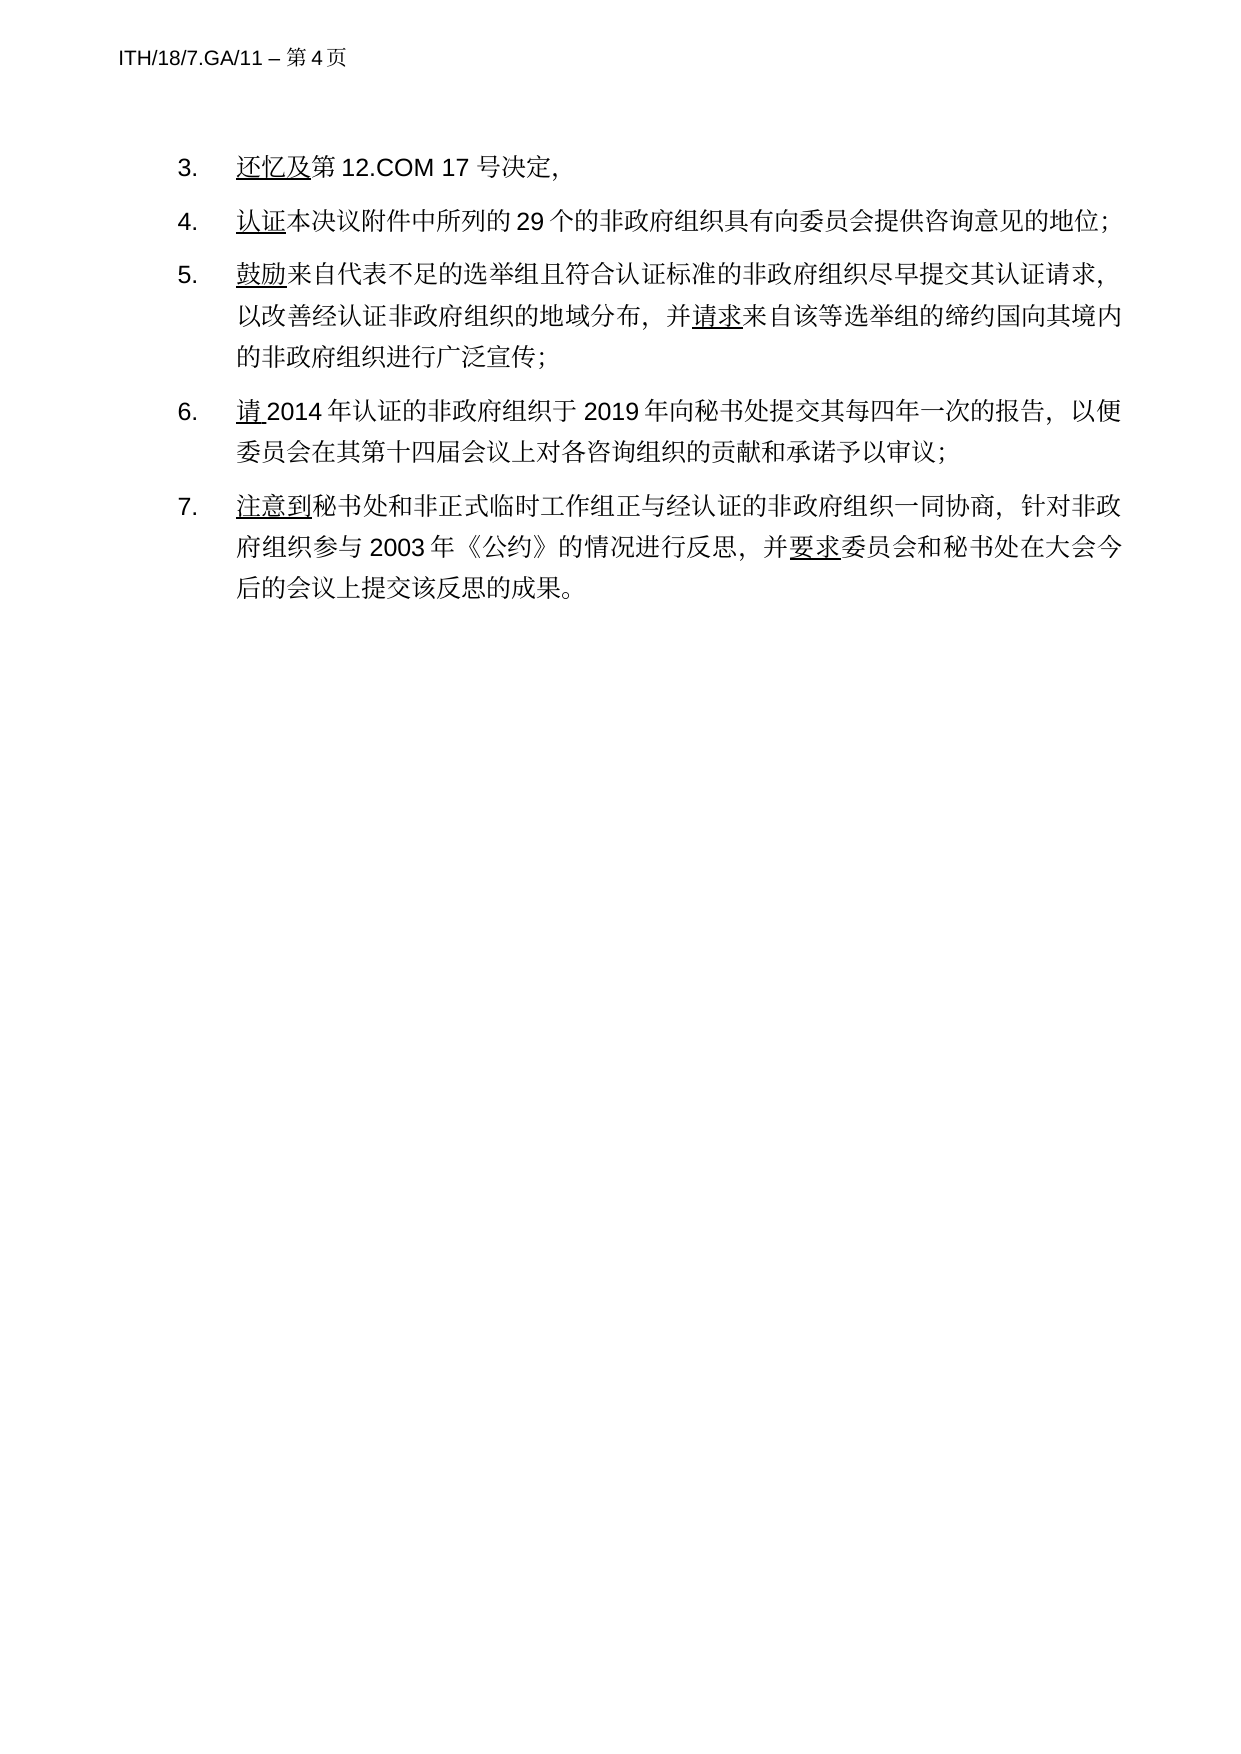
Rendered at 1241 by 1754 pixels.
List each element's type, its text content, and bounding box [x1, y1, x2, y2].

list 注意到秘书处和非正式临时工作组正与经认证的非政府组织一同协商，针对非政府组织参与2003年《公约》的情况进行反思，并要求委员会和秘书处在大会今后的会议上提交该反思的成果。 [177, 486, 1122, 605]
list 请2014年认证的非政府组织于2019年向秘书处提交其每四年一次的报告，以便委员会在其第十四届会议上对各咨询组织的贡献和承诺予以审议； [177, 391, 1122, 469]
list 鼓励来自代表不足的选举组且符合认证标准的非政府组织尽早提交其认证请求，以改善经认证非政府组织的地域分布，并请求来自该等选举组的缔约国向其境内的非政府组织进行广泛宣传； [177, 255, 1122, 374]
list 还忆及第12.COM 17 号决定， [177, 148, 1122, 184]
text 认证本决议附件中所列的29个的非政府组织具有向委员会提供咨询意见的地位； [177, 201, 1122, 237]
